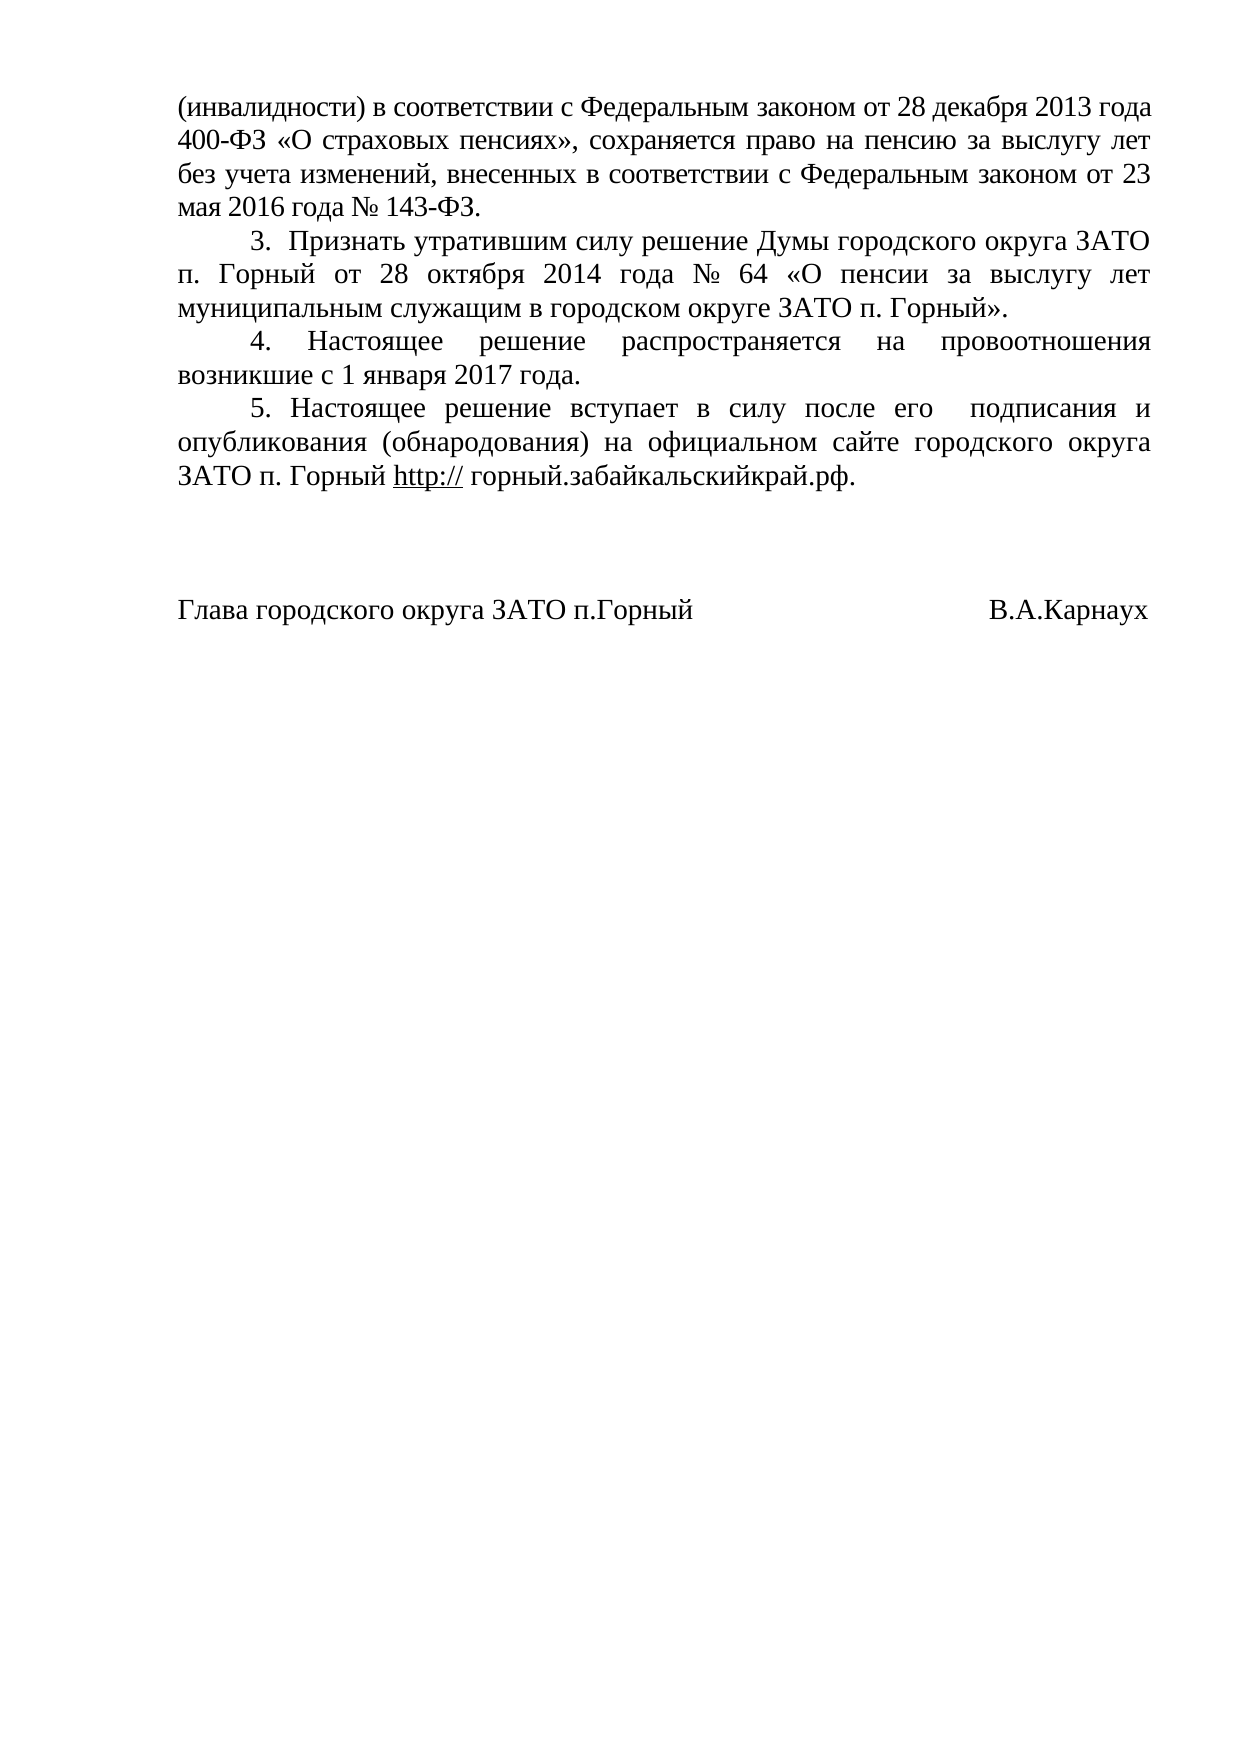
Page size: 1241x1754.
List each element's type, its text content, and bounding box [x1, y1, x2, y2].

text 3. Признать утратившим силу решение Думы городского округа ЗАТО п. Горный от 28 октября 2014 года № 64 «О пенсии за выслугу лет муниципальным служащим в городском округе ЗАТО п. Горный». [177, 223, 1152, 323]
text Глава городского округа ЗАТО п.Горный В.А.Карнаух [177, 592, 1152, 625]
text 5. Настоящее решение вступает в силу после его подписания и опубликования (обнародования) на официальном сайте городского округа ЗАТО п. Горный http:// горный.забайкальскийкрай.рф. [177, 391, 1152, 491]
text 4. Настоящее решение распространяется на провоотношения возникшие с 1 января 2017 года. [177, 323, 1152, 391]
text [177, 89, 1152, 223]
